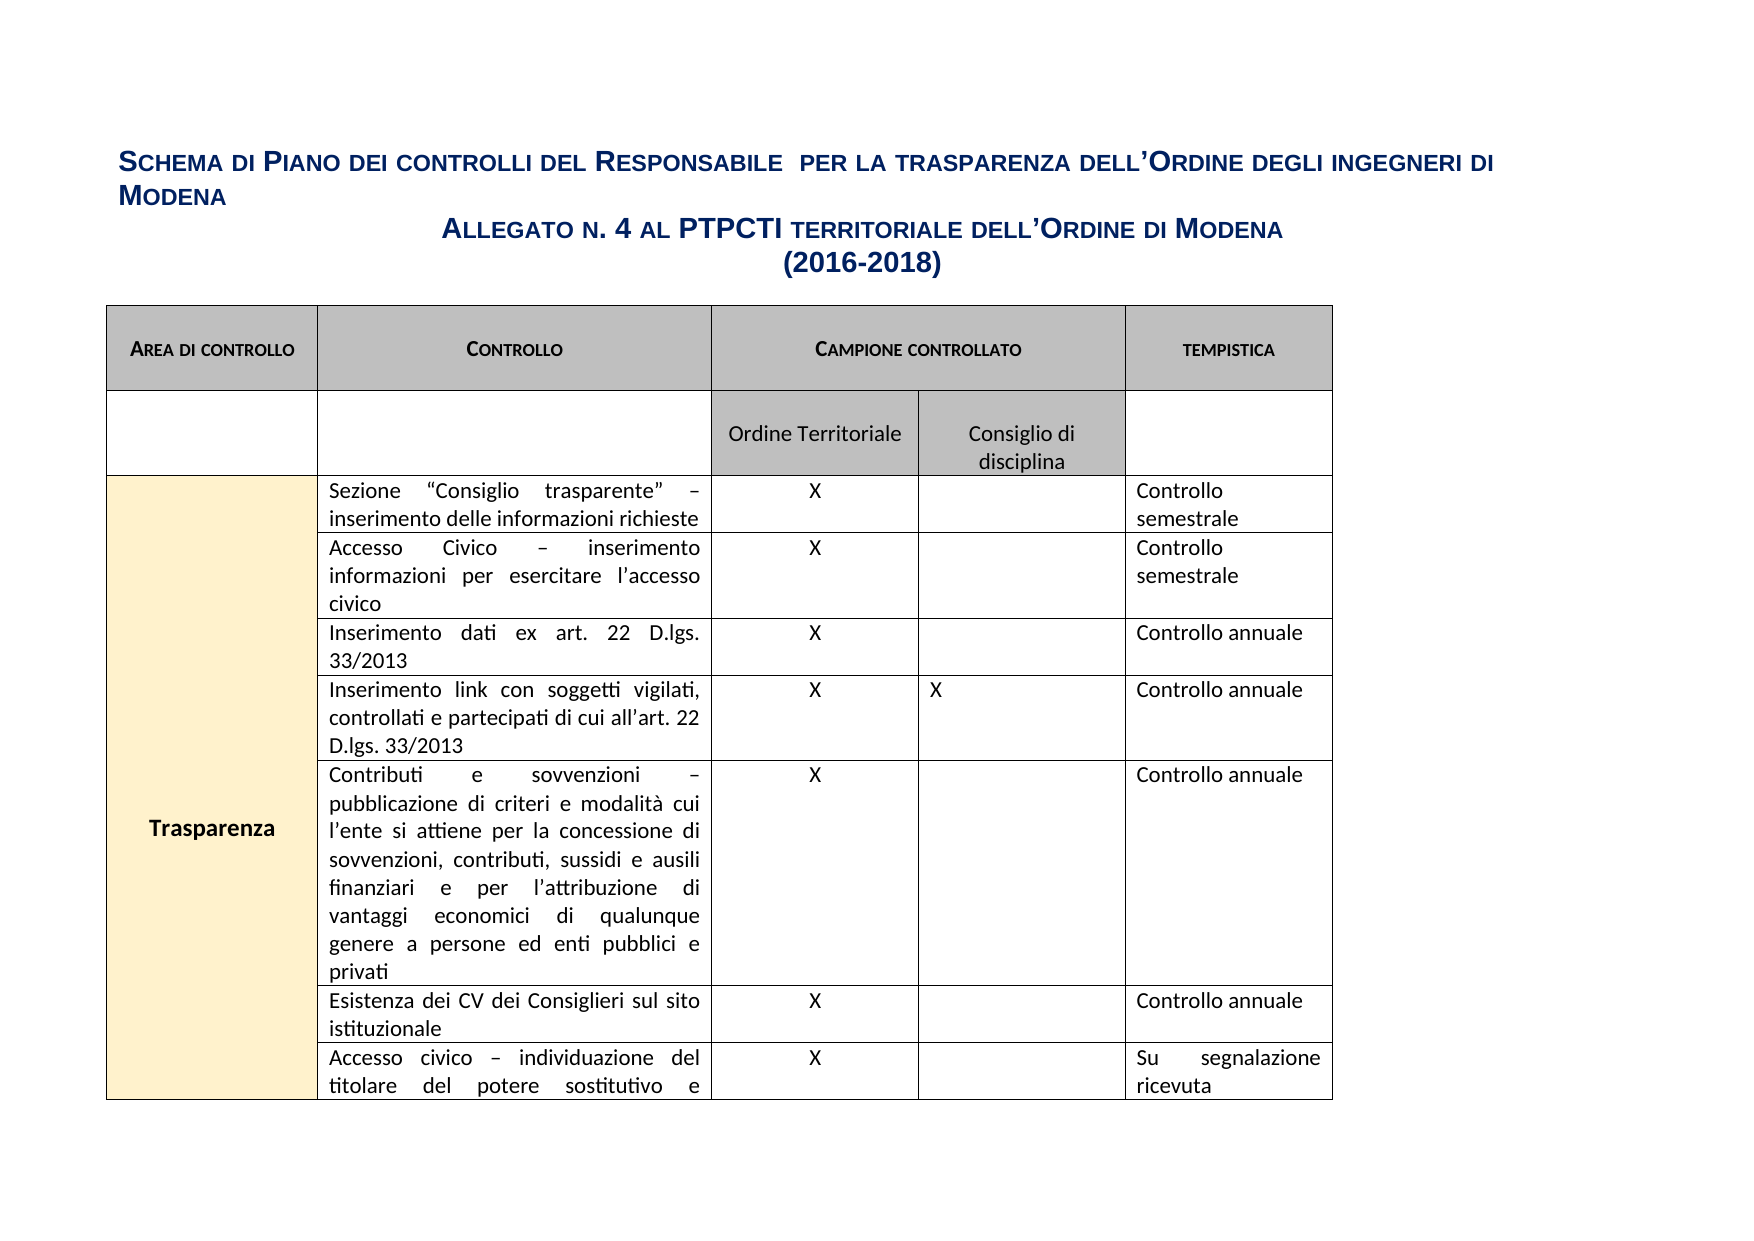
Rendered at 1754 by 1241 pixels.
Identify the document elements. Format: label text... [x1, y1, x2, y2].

table_cell [919, 533, 1125, 617]
table_cell Controllo annuale [1126, 761, 1332, 985]
text (2016-2018) [118, 245, 1606, 279]
table_cell [919, 476, 1125, 532]
table_header Area di controllo [107, 306, 317, 390]
text Allegato n. 4 al PTPCTI territoriale dell’Ordine di Modena [118, 212, 1606, 245]
table_cell X [712, 533, 918, 617]
text Schema di Piano dei controlli del Responsabile per la trasparenza dell’Ordine degli ingegneri di Modena [118, 144, 1606, 212]
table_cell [1126, 1043, 1332, 1099]
table_cell Consiglio di disciplina [919, 391, 1125, 475]
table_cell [318, 1043, 711, 1099]
table_cell X [712, 619, 918, 674]
table_cell [919, 619, 1125, 674]
table_cell Esistenza dei CV dei Consiglieri sul sito istituzionale [318, 986, 711, 1042]
table_cell [919, 1043, 1125, 1099]
table_header tempistica [1126, 306, 1332, 390]
table_cell Inserimento dati ex art. 22 D.lgs. 33/2013 [318, 619, 711, 674]
table_cell Inserimento link con soggetti vigilati, controllati e partecipati di cui all’art. 22 D.lgs. 33/2013 [318, 676, 711, 759]
table_cell X [712, 986, 918, 1042]
table_cell [1126, 391, 1332, 475]
table_cell Accesso Civico – inserimento informazioni per esercitare l’accesso civico [318, 533, 711, 617]
table_cell Controllo annuale [1126, 619, 1332, 674]
table_cell X [712, 676, 918, 759]
table_cell Sezione “Consiglio trasparente” – inserimento delle informazioni richieste [318, 476, 711, 532]
table_cell Contributi e sovvenzioni – pubblicazione di criteri e modalità cui l’ente si attiene per la concessione di sovvenzioni, contributi, sussidi e ausili finanziari e per l’attribuzione di vantaggi economici di qualunque genere a persone ed enti pubblici e privati [318, 761, 711, 985]
table_cell Ordine Territoriale [712, 391, 918, 475]
table_cell Controllo annuale [1126, 986, 1332, 1042]
table_cell X [712, 476, 918, 532]
table_cell X [919, 676, 1125, 759]
table_cell X [712, 1043, 918, 1099]
table_cell [318, 391, 711, 475]
table_header Controllo [318, 306, 711, 390]
table_cell [919, 986, 1125, 1042]
table_cell [919, 761, 1125, 985]
table_cell Trasparenza [107, 476, 317, 1099]
table_cell Controllo semestrale [1126, 476, 1332, 532]
table_header Campione controllato [712, 306, 1125, 390]
table_cell Controllo semestrale [1126, 533, 1332, 617]
table_cell X [712, 761, 918, 985]
table_cell Controllo annuale [1126, 676, 1332, 759]
table_cell [107, 391, 317, 475]
